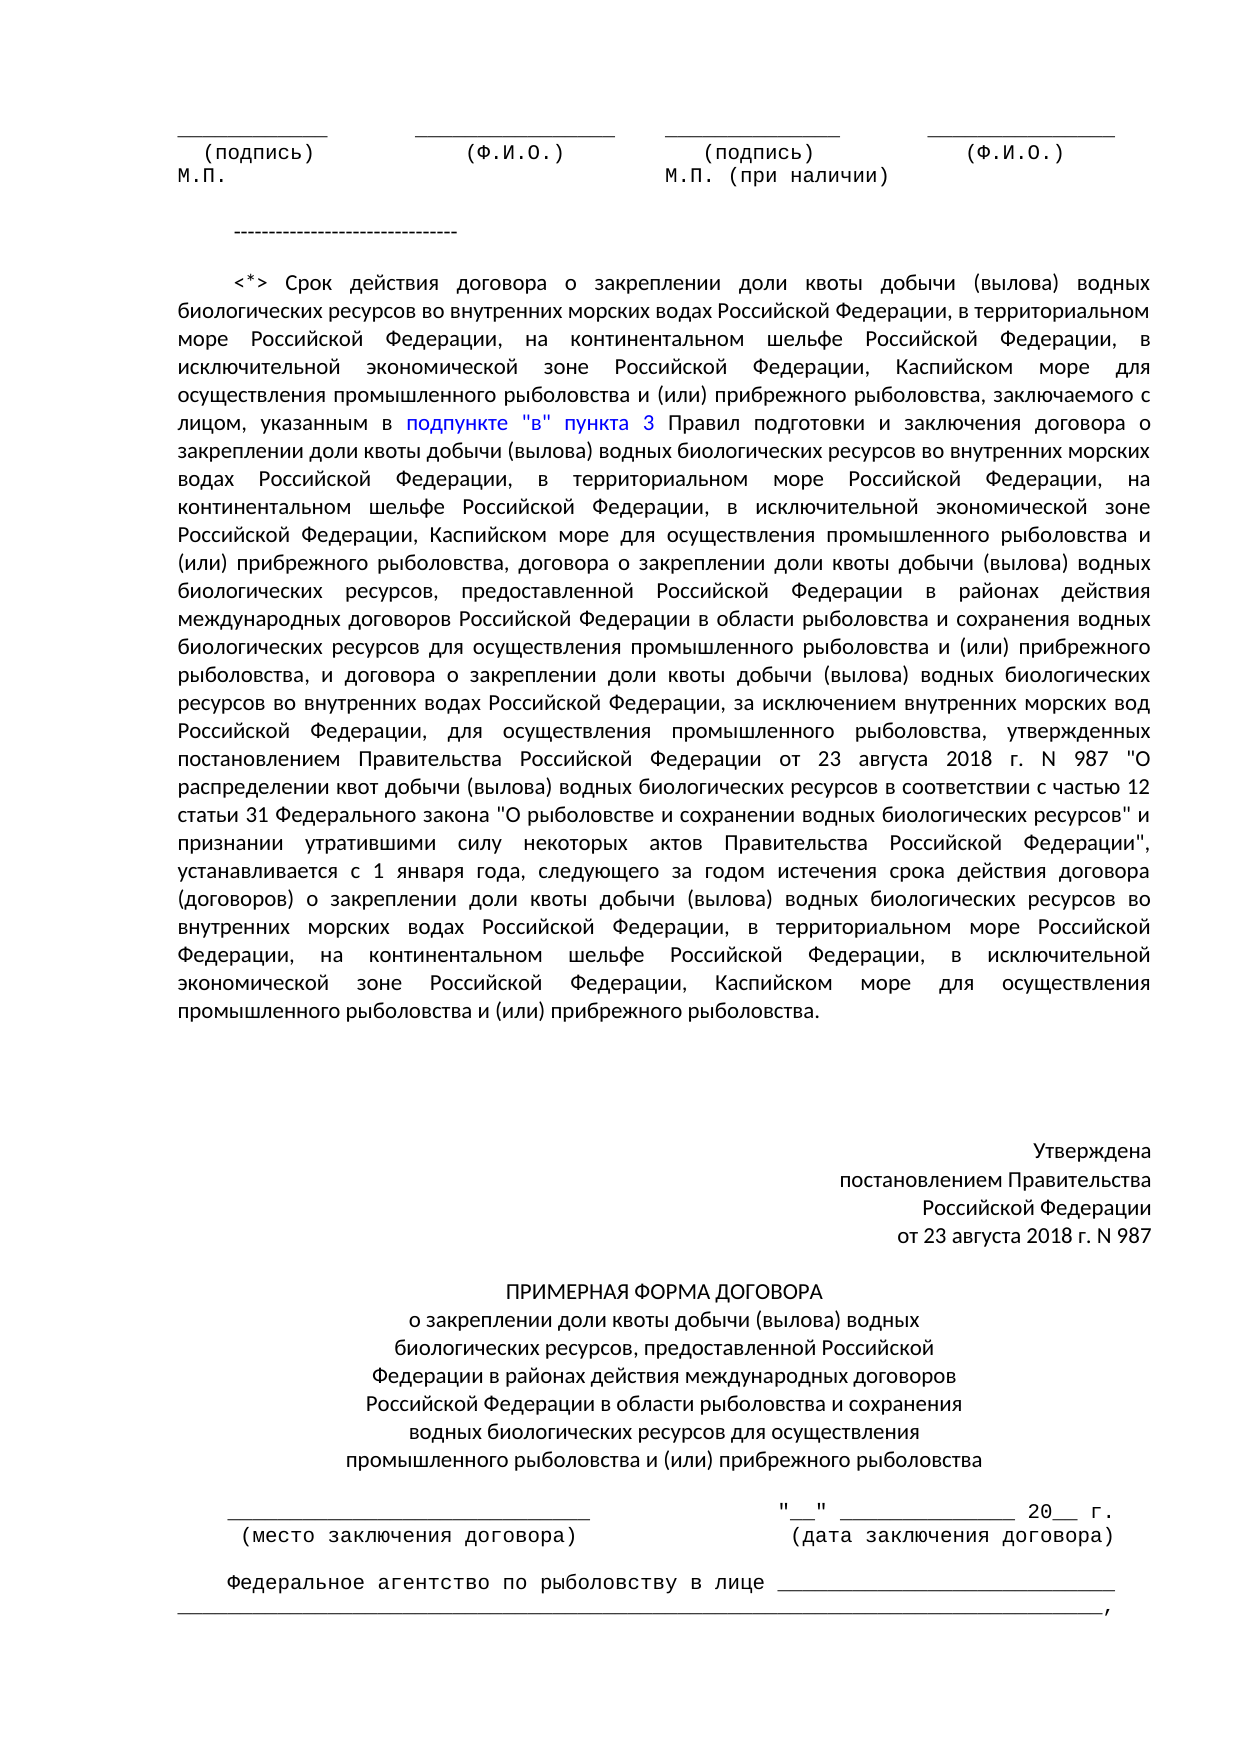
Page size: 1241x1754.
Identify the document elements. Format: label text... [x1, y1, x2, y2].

text Утверждена [177, 1137, 1152, 1165]
text промышленного рыболовства и (или) прибрежного рыболовства [177, 1445, 1152, 1473]
text Федерации в районах действия международных договоров [177, 1361, 1152, 1389]
text биологических ресурсов, предоставленной Российской [177, 1333, 1152, 1361]
text __________________________________________________________________________, [177, 1596, 1152, 1619]
text ПРИМЕРНАЯ ФОРМА ДОГОВОРА [177, 1277, 1152, 1305]
text от 23 августа 2018 г. N 987 [177, 1221, 1152, 1249]
text <*> Срок действия договора о закреплении доли квоты добычи (вылова) водных биологических ресурсов во внутренних морских водах Российской Федерации, в территориальном море Российской Федерации, на континентальном шельфе Российской Федерации, в исключительной экономической зоне Российской Федерации, Каспийском море для осуществления промышленного рыболовства и (или) прибрежного рыболовства, заключаемого с лицом, указанным в подпункте "в" пункта 3 Правил подготовки и заключения договора о закреплении доли квоты добычи (вылова) водных биологических ресурсов во внутренних морских водах Российской Федерации, в территориальном море Российской Федерации, на континентальном шельфе Российской Федерации, в исключительной экономической зоне Российской Федерации, Каспийском море для осуществления промышленного рыболовства и (или) прибрежного рыболовства, договора о закреплении доли квоты добычи (вылова) водных биологических ресурсов, предоставленной Российской Федерации в районах действия международных договоров Российской Федерации в области рыболовства и сохранения водных биологических ресурсов для осуществления промышленного рыболовства и (или) прибрежного рыболовства, и договора о закреплении доли квоты добычи (вылова) водных биологических ресурсов во внутренних водах Российской Федерации, за исключением внутренних морских вод Российской Федерации, для осуществления промышленного рыболовства, утвержденных постановлением Правительства Российской Федерации от 23 августа 2018 г. N 987 "О распределении квот добычи (вылова) водных биологических ресурсов в соответствии с частью 12 статьи 31 Федерального закона "О рыболовстве и сохранении водных биологических ресурсов" и признании утратившими силу некоторых актов Правительства Российской Федерации", устанавливается с 1 января года, следующего за годом истечения срока действия договора (договоров) о закреплении доли квоты добычи (вылова) водных биологических ресурсов во внутренних морских водах Российской Федерации, в территориальном море Российской Федерации, на континентальном шельфе Российской Федерации, в исключительной экономической зоне Российской Федерации, Каспийском море для осуществления промышленного рыболовства и (или) прибрежного рыболовства. [177, 268, 1152, 1024]
text (место заключения договора) (дата заключения договора) [177, 1524, 1152, 1548]
text Российской Федерации [177, 1193, 1152, 1221]
text Российской Федерации в области рыболовства и сохранения [177, 1389, 1152, 1417]
text постановлением Правительства [177, 1165, 1152, 1193]
text (подпись) (Ф.И.О.) (подпись) (Ф.И.О.) [177, 142, 1152, 165]
text ____________ ________________ ______________ _______________ [177, 118, 1152, 142]
text М.П. М.П. (при наличии) [177, 165, 1152, 189]
text _____________________________ "__" ______________ 20__ г. [177, 1501, 1152, 1524]
text -------------------------------- [177, 217, 1152, 245]
text водных биологических ресурсов для осуществления [177, 1417, 1152, 1445]
text Федеральное агентство по рыболовству в лице ___________________________ [177, 1572, 1152, 1596]
text о закреплении доли квоты добычи (вылова) водных [177, 1305, 1152, 1333]
